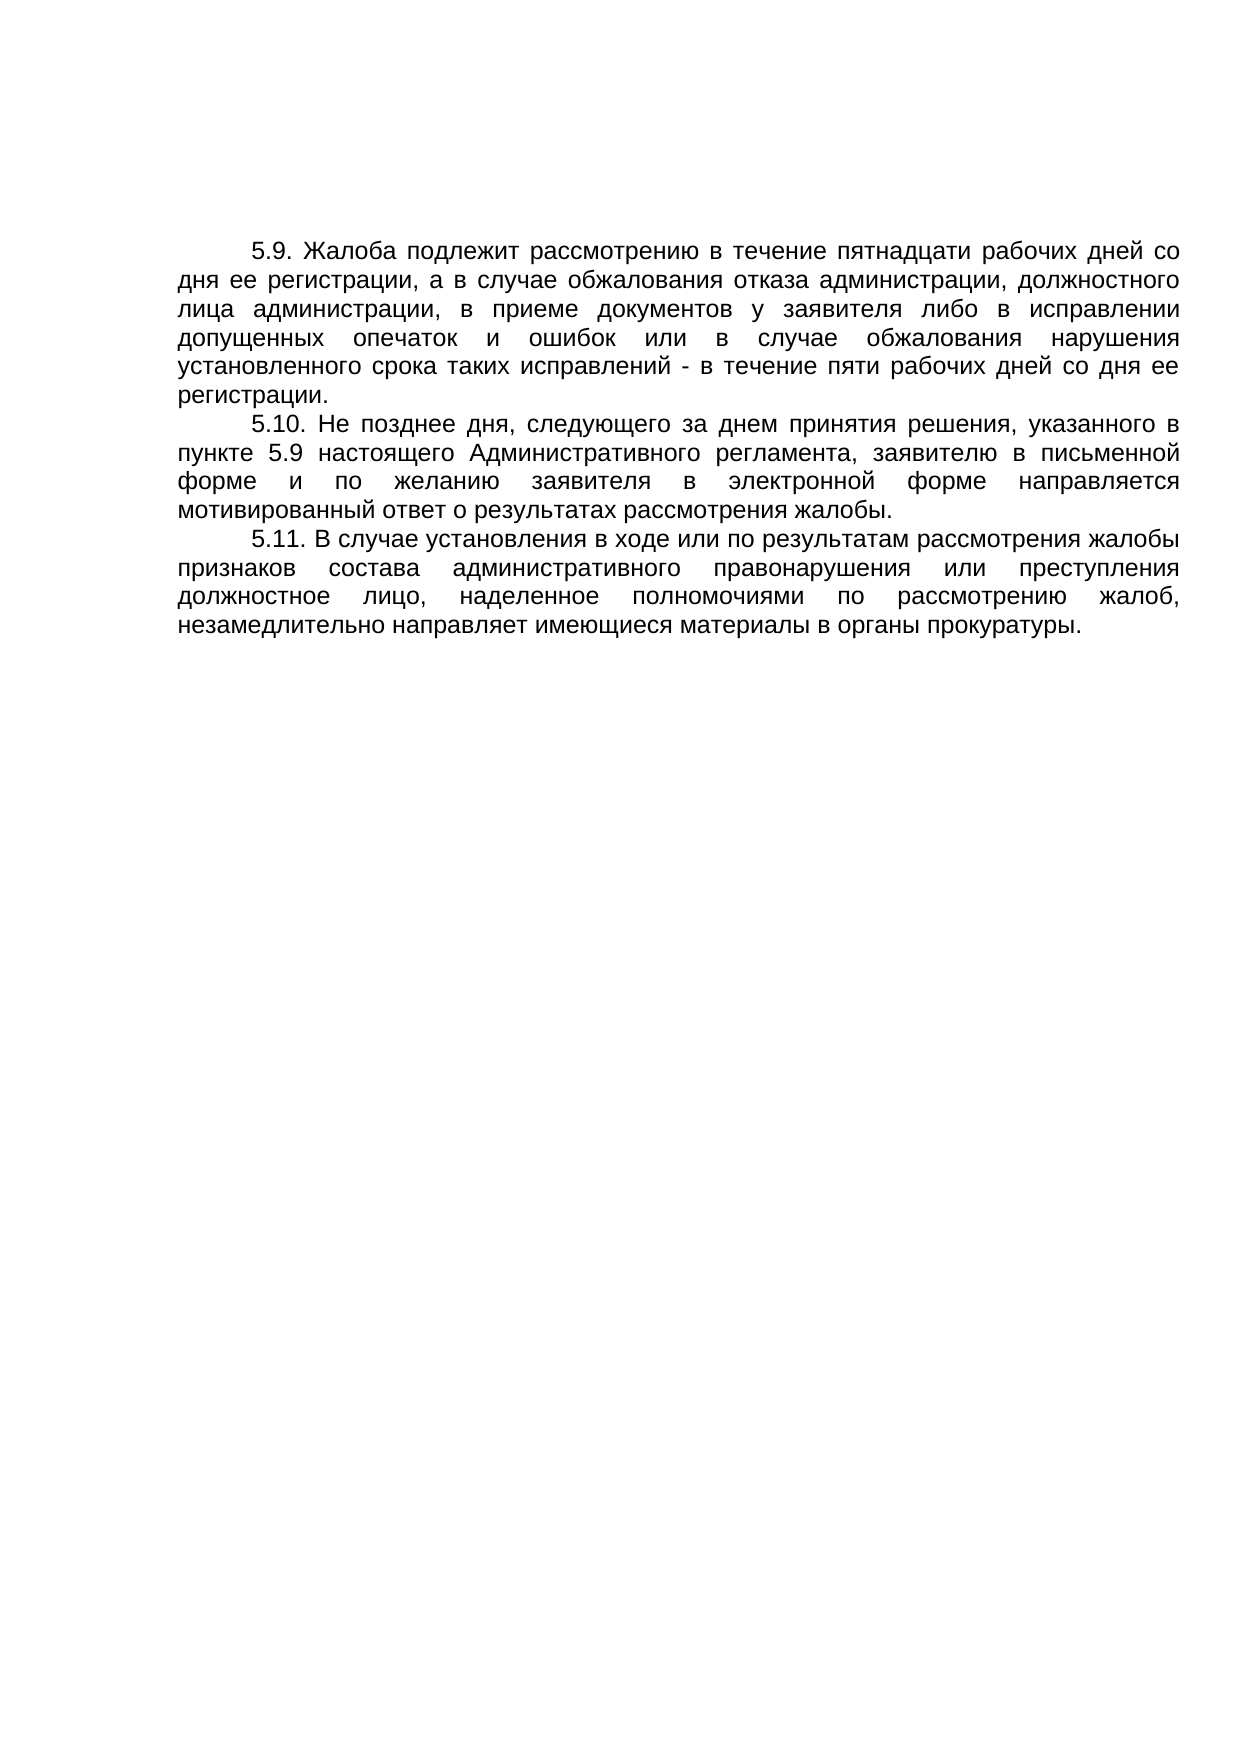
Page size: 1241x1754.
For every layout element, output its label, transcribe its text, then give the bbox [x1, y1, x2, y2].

text 5.11. В случае установления в ходе или по результатам рассмотрения жалобы признаков состава административного правонарушения или преступления должностное лицо, наделенное полномочиями по рассмотрению жалоб, незамедлительно направляет имеющиеся материалы в органы прокуратуры. [177, 524, 1181, 639]
text 5.9. Жалоба подлежит рассмотрению в течение пятнадцати рабочих дней со дня ее регистрации, а в случае обжалования отказа администрации, должностного лица администрации, в приеме документов у заявителя либо в исправлении допущенных опечаток и ошибок или в случае обжалования нарушения установленного срока таких исправлений - в течение пяти рабочих дней со дня ее регистрации. [177, 236, 1181, 409]
text 5.10. Не позднее дня, следующего за днем принятия решения, указанного в пункте 5.9 настоящего Административного регламента, заявителю в письменной форме и по желанию заявителя в электронной форме направляется мотивированный ответ о результатах рассмотрения жалобы. [177, 409, 1181, 524]
